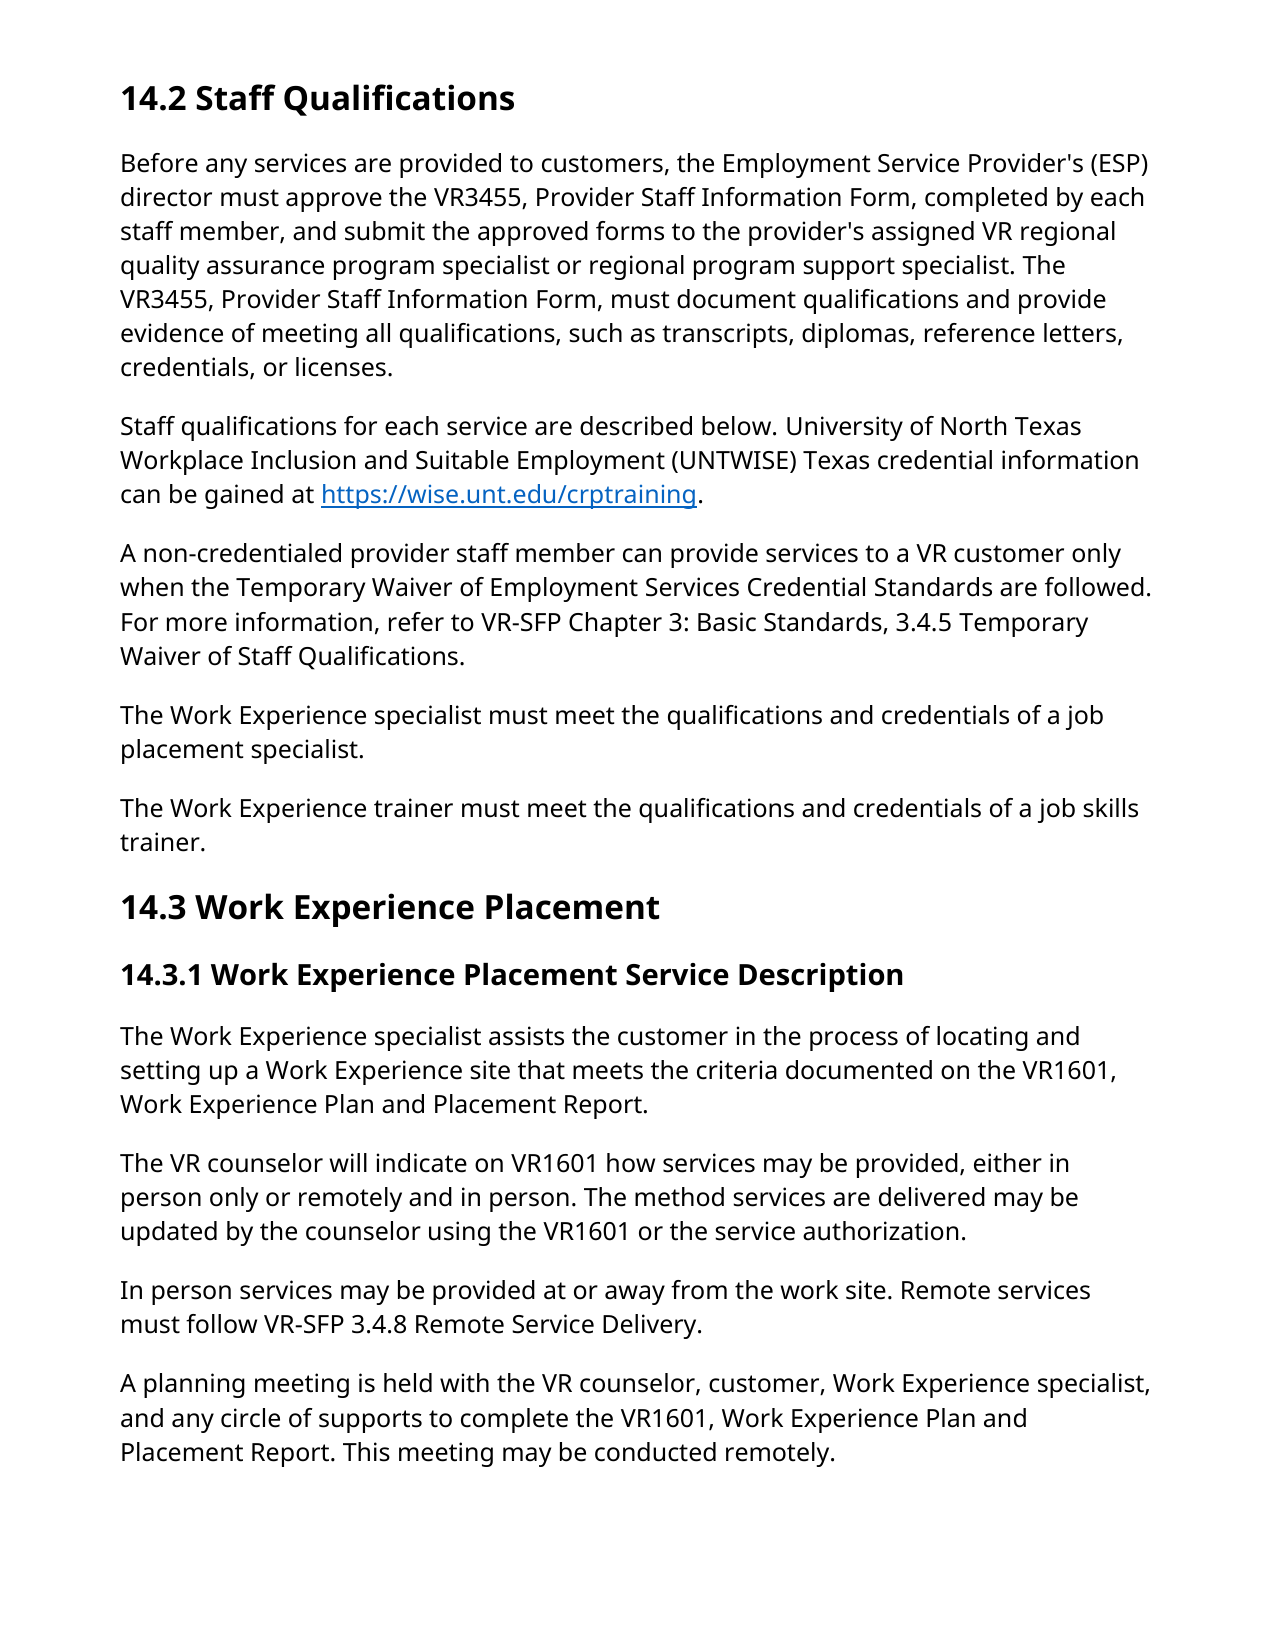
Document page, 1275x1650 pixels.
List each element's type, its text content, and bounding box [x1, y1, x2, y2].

text A planning meeting is held with the VR counselor, customer, Work Experience specialist, and any circle of supports to complete the VR1601, Work Experience Plan and Placement Report. This meeting may be conducted remotely. [120, 1366, 1155, 1468]
subtitle 14.3 Work Experience Placement [120, 883, 1155, 929]
text Before any services are provided to customers, the Employment Service Provider's (ESP) director must approve the VR3455, Provider Staff Information Form, completed by each staff member, and submit the approved forms to the provider's assigned VR regional quality assurance program specialist or regional program support specialist. The VR3455, Provider Staff Information Form, must document qualifications and provide evidence of meeting all qualifications, such as transcripts, diplomas, reference letters, credentials, or licenses. [120, 145, 1155, 384]
text The Work Experience trainer must meet the qualifications and credentials of a job skills trainer. [120, 790, 1155, 858]
text The Work Experience specialist assists the customer in the process of locating and setting up a Work Experience site that meets the criteria documented on the VR1601, Work Experience Plan and Placement Report. [120, 1019, 1155, 1121]
subtitle 14.2 Staff Qualifications [120, 75, 1155, 120]
text Staff qualifications for each service are described below. University of North Texas Workplace Inclusion and Suitable Employment (UNTWISE) Texas credential information can be gained at https://wise.unt.edu/crptraining. [120, 409, 1155, 511]
text The Work Experience specialist must meet the qualifications and credentials of a job placement specialist. [120, 697, 1155, 765]
subtitle 14.3.1 Work Experience Placement Service Description [120, 954, 1155, 994]
text A non-credentialed provider staff member can provide services to a VR customer only when the Temporary Waiver of Employment Services Credential Standards are followed. For more information, refer to VR-SFP Chapter 3: Basic Standards, 3.4.5 Temporary Waiver of Staff Qualifications. [120, 536, 1155, 672]
text In person services may be provided at or away from the work site. Remote services must follow VR-SFP 3.4.8 Remote Service Delivery. [120, 1273, 1155, 1341]
text The VR counselor will indicate on VR1601 how services may be provided, either in person only or remotely and in person. The method services are delivered may be updated by the counselor using the VR1601 or the service authorization. [120, 1146, 1155, 1248]
